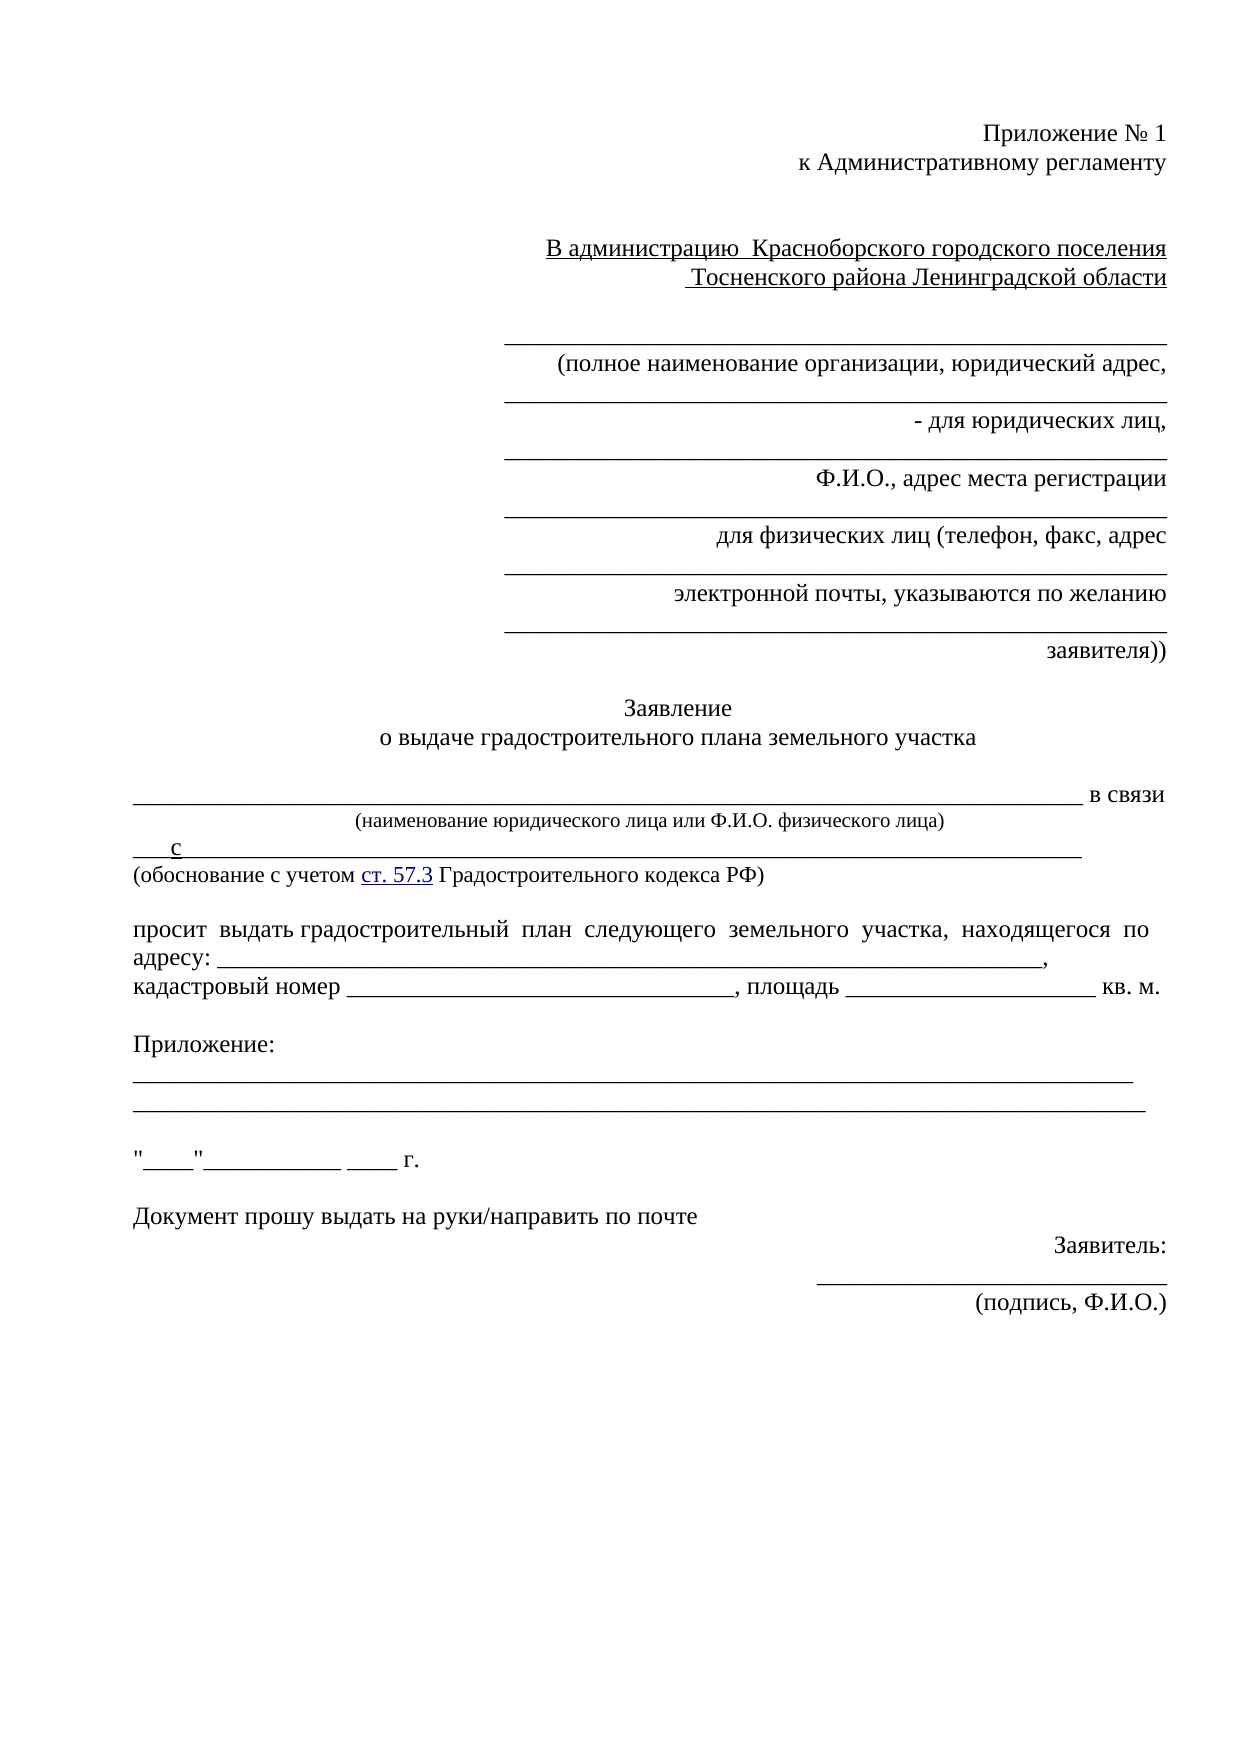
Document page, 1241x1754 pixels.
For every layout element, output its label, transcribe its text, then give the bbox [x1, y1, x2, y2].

text "____"___________ ____ г. [133, 1144, 1167, 1172]
text _________________________________________________________________________________ [133, 1086, 1167, 1115]
text к Административному регламенту [133, 147, 1167, 176]
text (полное наименование организации, юридический адрес, [133, 348, 1167, 377]
text просит выдать градостроительный план следующего земельного участка, находящегося по [133, 914, 1167, 942]
text кадастровый номер _______________________________, площадь ____________________ кв. м. [133, 971, 1167, 1000]
text для физических лиц (телефон, факс, адрес [133, 521, 1167, 549]
text ________________________________________________________________________________ [133, 1057, 1167, 1086]
text _____________________________________________________ [133, 607, 1167, 636]
text Приложение № 1 [133, 118, 1167, 147]
text _____________________________________________________ [133, 549, 1167, 578]
text ___с________________________________________________________________________ [133, 832, 1167, 861]
text _____________________________________________________ [133, 434, 1167, 463]
text _____________________________________________________ [133, 377, 1167, 406]
text Заявление [133, 693, 1167, 722]
text Ф.И.О., адрес места регистрации [133, 463, 1167, 492]
text (обоснование с учетом ст. 57.3 Градостроительного кодекса РФ) [133, 861, 1167, 887]
text В администрацию Красноборского городского поселения [133, 233, 1167, 262]
text (наименование юридического лица или Ф.И.О. физического лица) [133, 808, 1167, 832]
text адресу: __________________________________________________________________, [133, 942, 1167, 971]
text о выдаче градостроительного плана земельного участка [133, 722, 1167, 751]
text электронной почты, указываются по желанию [133, 578, 1167, 607]
text ____________________________ [133, 1259, 1167, 1287]
text (подпись, Ф.И.О.) [133, 1287, 1167, 1316]
text Заявитель: [133, 1230, 1167, 1259]
text _____________________________________________________ [133, 319, 1167, 348]
text заявителя)) [133, 636, 1167, 664]
text Тосненского района Ленинградской области [133, 262, 1167, 291]
text _____________________________________________________ [133, 492, 1167, 521]
text Приложение: [133, 1029, 1167, 1057]
text ____________________________________________________________________________ в связи [133, 779, 1167, 808]
text - для юридических лиц, [133, 406, 1167, 434]
text Документ прошу выдать на руки/направить по почте [133, 1201, 1167, 1230]
